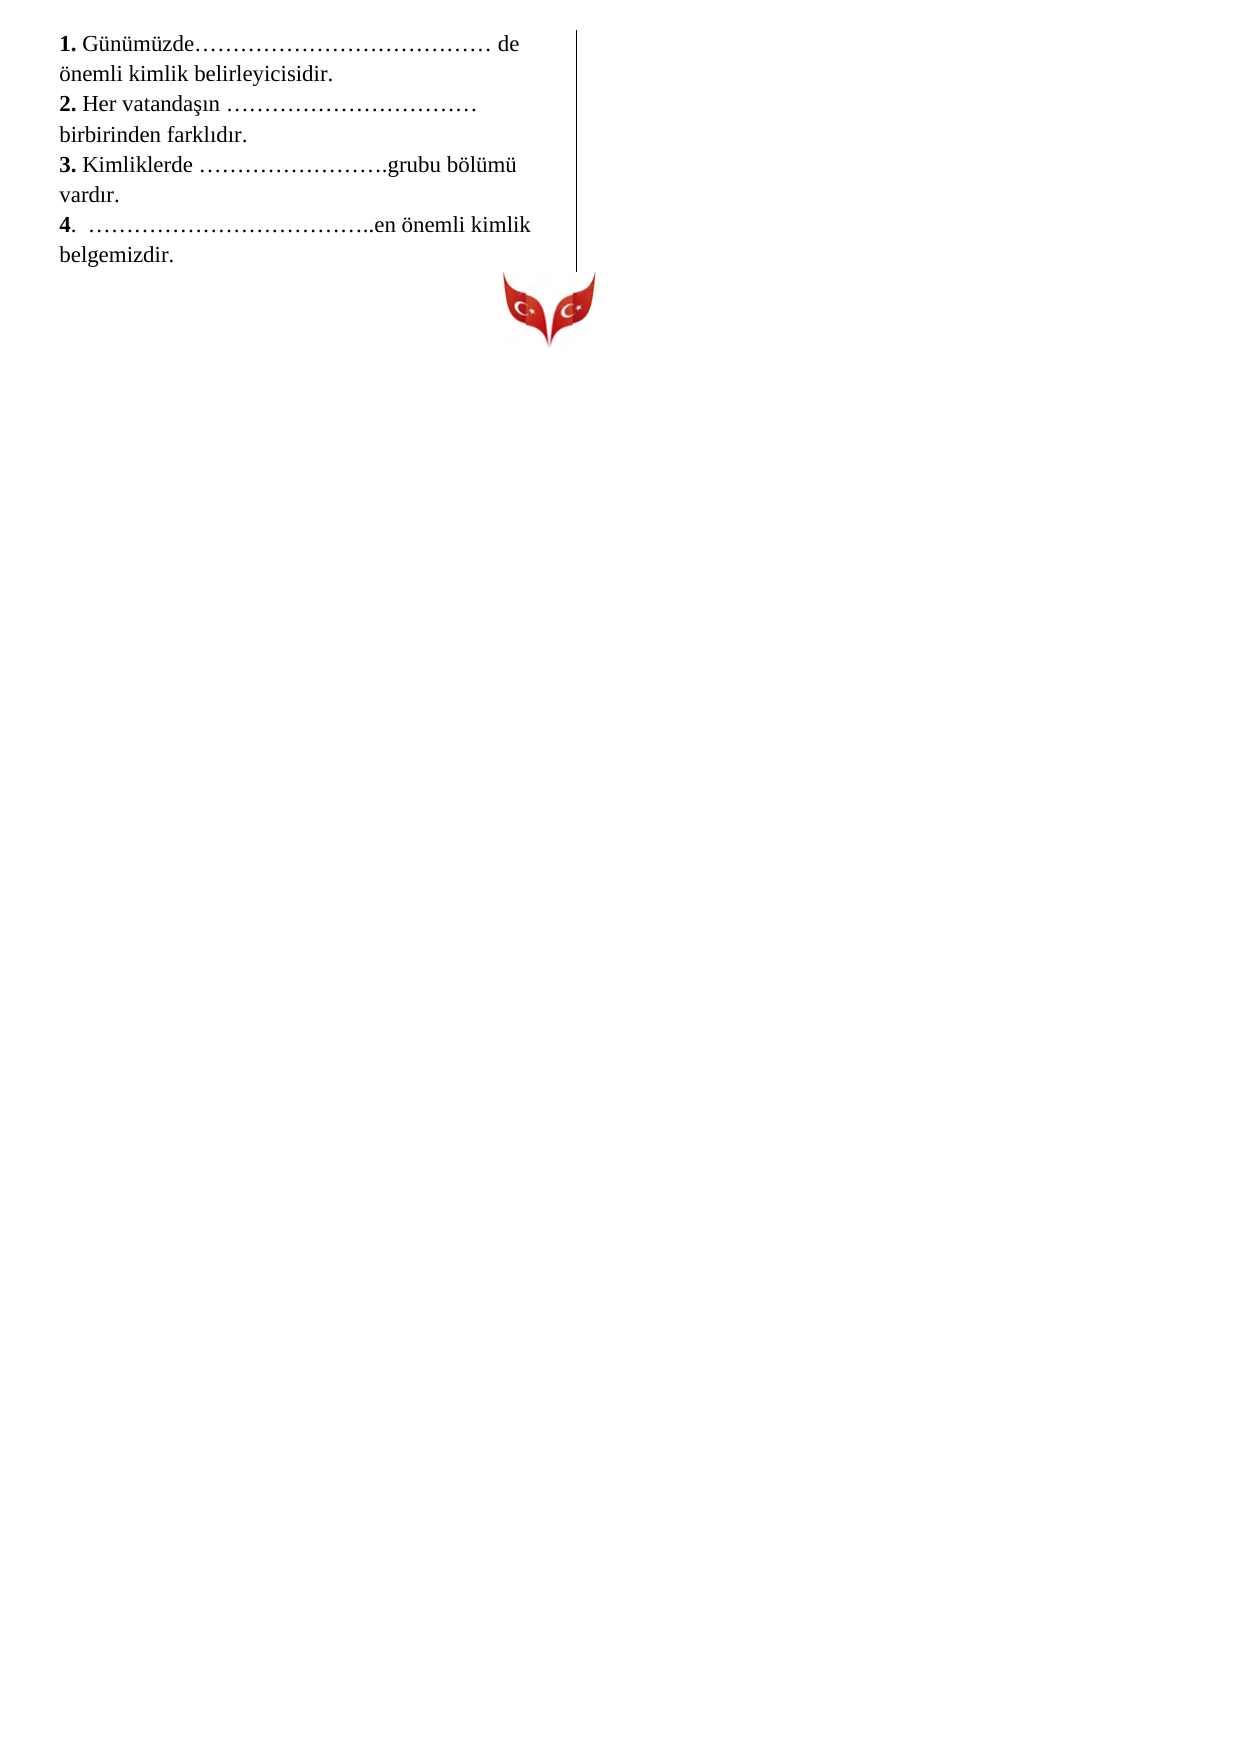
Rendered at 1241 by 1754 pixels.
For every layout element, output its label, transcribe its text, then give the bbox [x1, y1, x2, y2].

text 1. Günümüzde………………………………… de önemli kimlik belirleyicisidir. 2. Her vatandaşın …………………………… birbirinden farklıdır. 3. Kimliklerde …………………….grubu bölümü vardır. 4. ………………………………..en önemli kimlik belgemizdir. [59, 30, 539, 300]
picture [502, 272, 597, 348]
